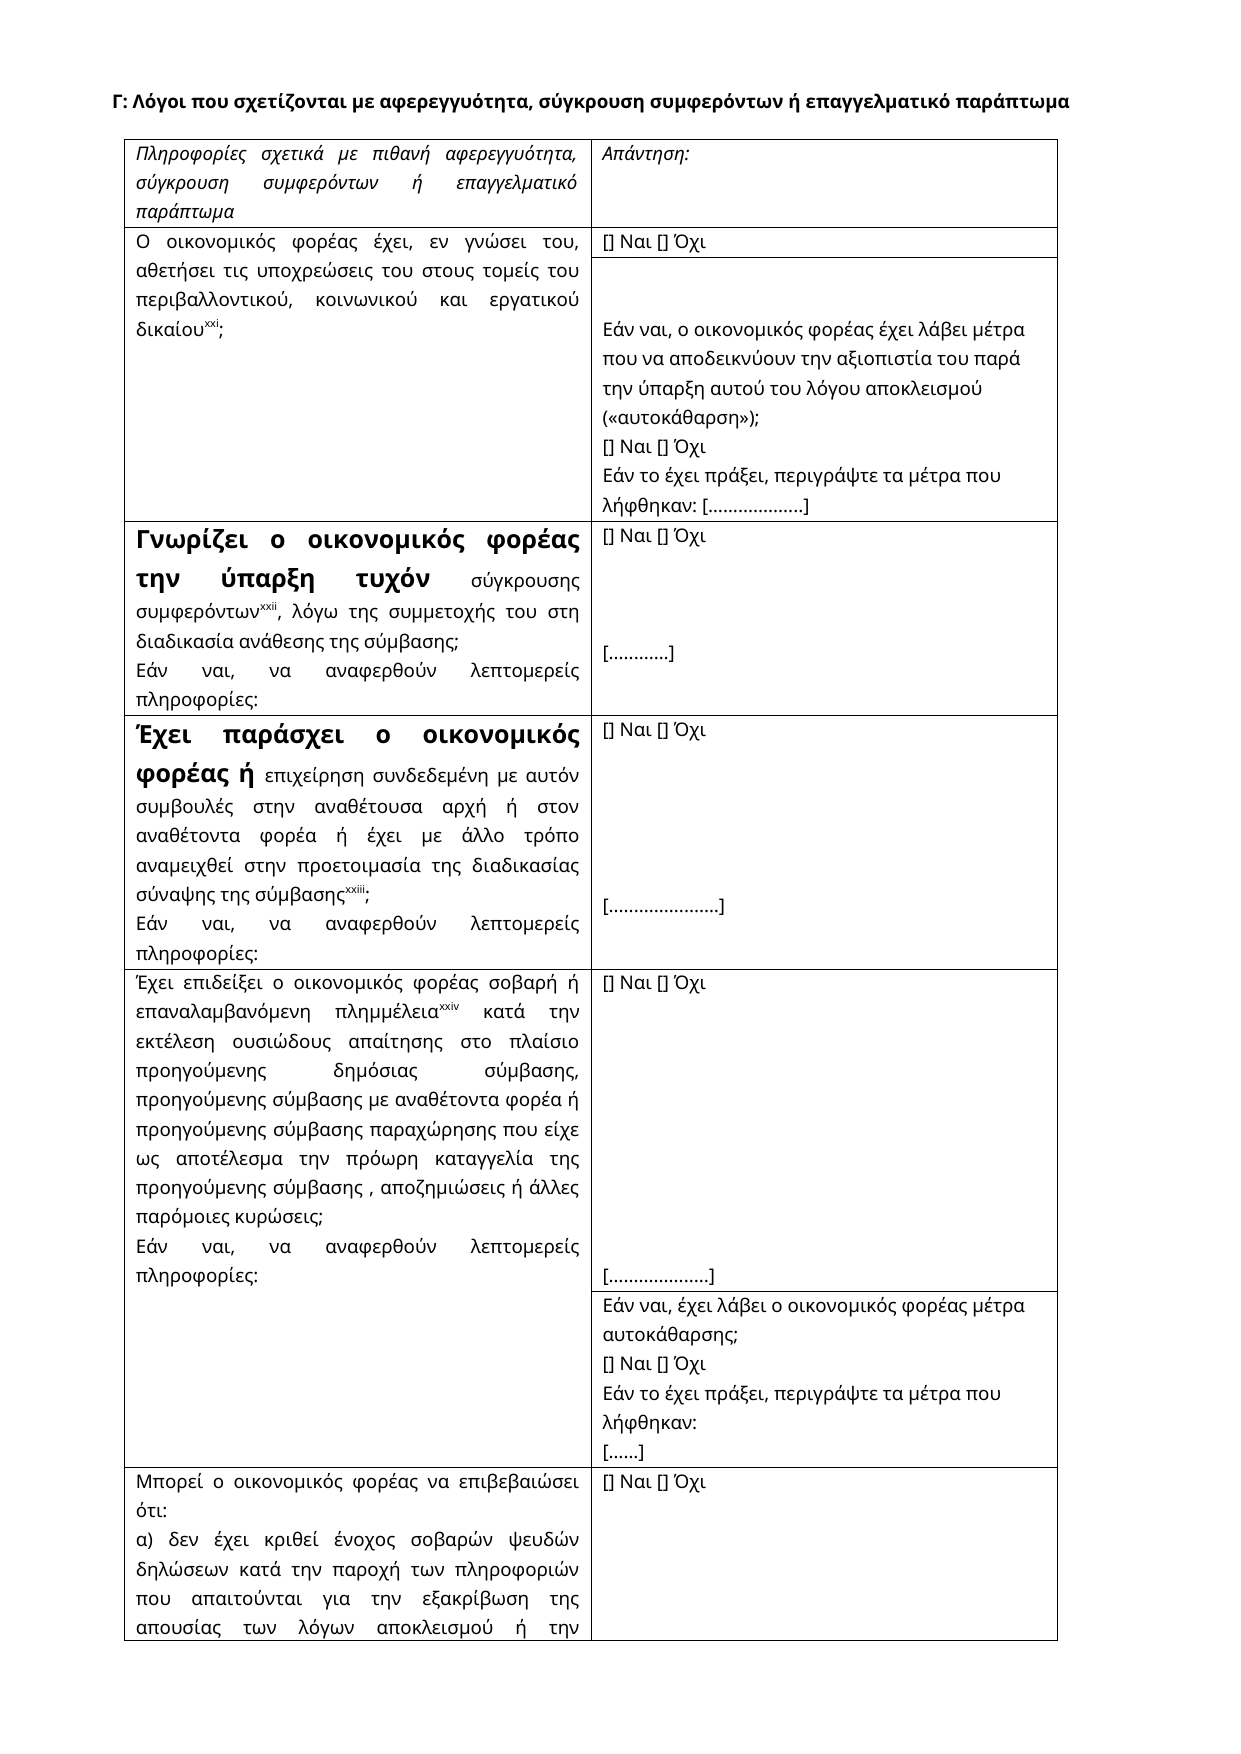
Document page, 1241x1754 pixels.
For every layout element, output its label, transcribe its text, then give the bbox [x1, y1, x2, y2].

table_cell Έχει παράσχει ο οικονομικός φορέας ή επιχείρηση συνδεδεμένη με αυτόν συμβουλές στην αναθέτουσα αρχή ή στον αναθέτοντα φορέα ή έχει με άλλο τρόπο αναμειχθεί στην προετοιμασία της διαδικασίας σύναψης της σύμβασης; Εάν ναι, να αναφερθούν λεπτομερείς πληροφορίες: [125, 716, 591, 968]
table_cell Εάν ναι, ο οικονομικός φορέας έχει λάβει μέτρα που να αποδεικνύουν την αξιοπιστία του παρά την ύπαρξη αυτού του λόγου αποκλεισμού («αυτοκάθαρση»); [] Ναι [] Όχι Εάν το έχει πράξει, περιγράψτε τα μέτρα που λήφθηκαν: […….............] [592, 258, 1057, 521]
table_cell [] Ναι [] Όχι [.........…] [592, 522, 1057, 715]
table_cell Ο οικονομικός φορέας έχει, εν γνώσει του, αθετήσει τις υποχρεώσεις του στους τομείς του περιβαλλοντικού, κοινωνικού και εργατικού δικαίου; [125, 228, 591, 521]
table_cell Έχει επιδείξει ο οικονομικός φορέας σοβαρή ή επαναλαμβανόμενη πλημμέλεια κατά την εκτέλεση ουσιώδους απαίτησης στο πλαίσιο προηγούμενης δημόσιας σύμβασης, προηγούμενης σύμβασης με αναθέτοντα φορέα ή προηγούμενης σύμβασης παραχώρησης που είχε ως αποτέλεσμα την πρόωρη καταγγελία της προηγούμενης σύμβασης , αποζημιώσεις ή άλλες παρόμοιες κυρώσεις; Εάν ναι, να αναφερθούν λεπτομερείς πληροφορίες: [125, 970, 591, 1467]
text Γ: Λόγοι που σχετίζονται με αφερεγγυότητα, σύγκρουση συμφερόντων ή επαγγελματικό παράπτωμα [103, 89, 1078, 114]
table_cell [] Ναι [] Όχι [….................] [592, 970, 1057, 1291]
table_cell [] Ναι [] Όχι [592, 1468, 1057, 1640]
table_cell [] Ναι [] Όχι [...................…] [592, 716, 1057, 968]
table_cell [] Ναι [] Όχι [592, 228, 1057, 257]
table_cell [125, 1468, 591, 1640]
table_header Πληροφορίες σχετικά με πιθανή αφερεγγυότητα, σύγκρουση συμφερόντων ή επαγγελματικό παράπτωμα [125, 140, 591, 227]
table_header Απάντηση: [592, 140, 1057, 227]
table_cell Γνωρίζει ο οικονομικός φορέας την ύπαρξη τυχόν σύγκρουσης συμφερόντων, λόγω της συμμετοχής του στη διαδικασία ανάθεσης της σύμβασης; Εάν ναι, να αναφερθούν λεπτομερείς πληροφορίες: [125, 522, 591, 715]
table_cell Εάν ναι, έχει λάβει ο οικονομικός φορέας μέτρα αυτοκάθαρσης; [] Ναι [] Όχι Εάν το έχει πράξει, περιγράψτε τα μέτρα που λήφθηκαν: [……] [592, 1292, 1057, 1467]
